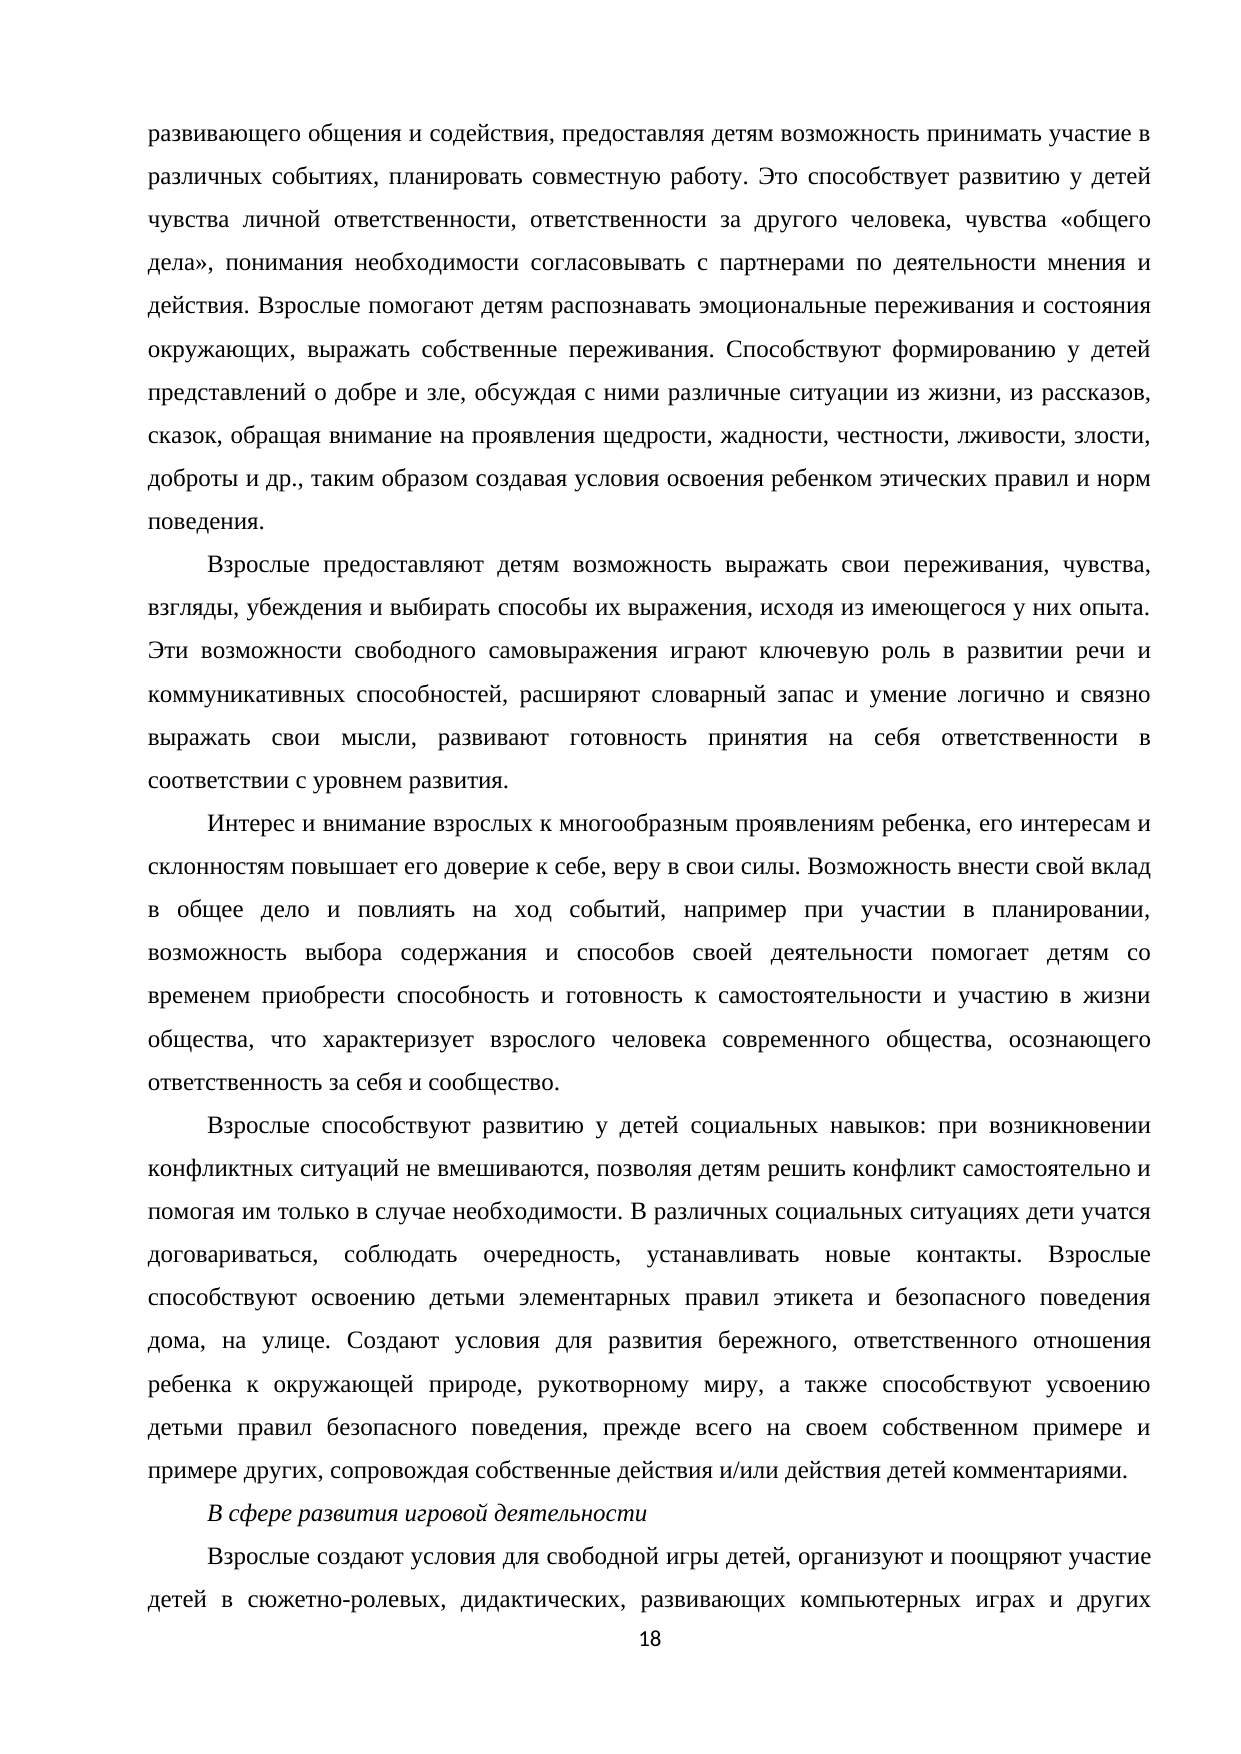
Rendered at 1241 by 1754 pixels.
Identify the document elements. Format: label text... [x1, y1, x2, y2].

text Взрослые способствуют развитию у детей социальных навыков: при возникновении конфликтных ситуаций не вмешиваются, позволяя детям решить конфликт самостоятельно и помогая им только в случае необходимости. В различных социальных ситуациях дети учатся договариваться, соблюдать очередность, устанавливать новые контакты. Взрослые способствуют освоению детьми элементарных правил этикета и безопасного поведения дома, на улице. Создают условия для развития бережного, ответственного отношения ребенка к окружающей природе, рукотворному миру, а также способствуют усвоению детьми правил безопасного поведения, прежде всего на своем собственном примере и примере других, сопровождая собственные действия и/или действия детей комментариями. [148, 1110, 1152, 1484]
text В сфере развития игровой деятельности [148, 1498, 1152, 1527]
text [148, 118, 1152, 535]
text Взрослые предоставляют детям возможность выражать свои переживания, чувства, взгляды, убеждения и выбирать способы их выражения, исходя из имеющегося у них опыта. Эти возможности свободного самовыражения играют ключевую роль в развитии речи и коммуникативных способностей, расширяют словарный запас и умение логично и связно выражать свои мысли, развивают готовность принятия на себя ответственности в соответствии с уровнем развития. [148, 549, 1152, 794]
text Интерес и внимание взрослых к многообразным проявлениям ребенка, его интересам и склонностям повышает его доверие к себе, веру в свои силы. Возможность внести свой вклад в общее дело и повлиять на ход событий, например при участии в планировании, возможность выбора содержания и способов своей деятельности помогает детям со временем приобрести способность и готовность к самостоятельности и участию в жизни общества, что характеризует взрослого человека современного общества, осознающего ответственность за себя и сообщество. [148, 808, 1152, 1096]
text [148, 1541, 1152, 1613]
